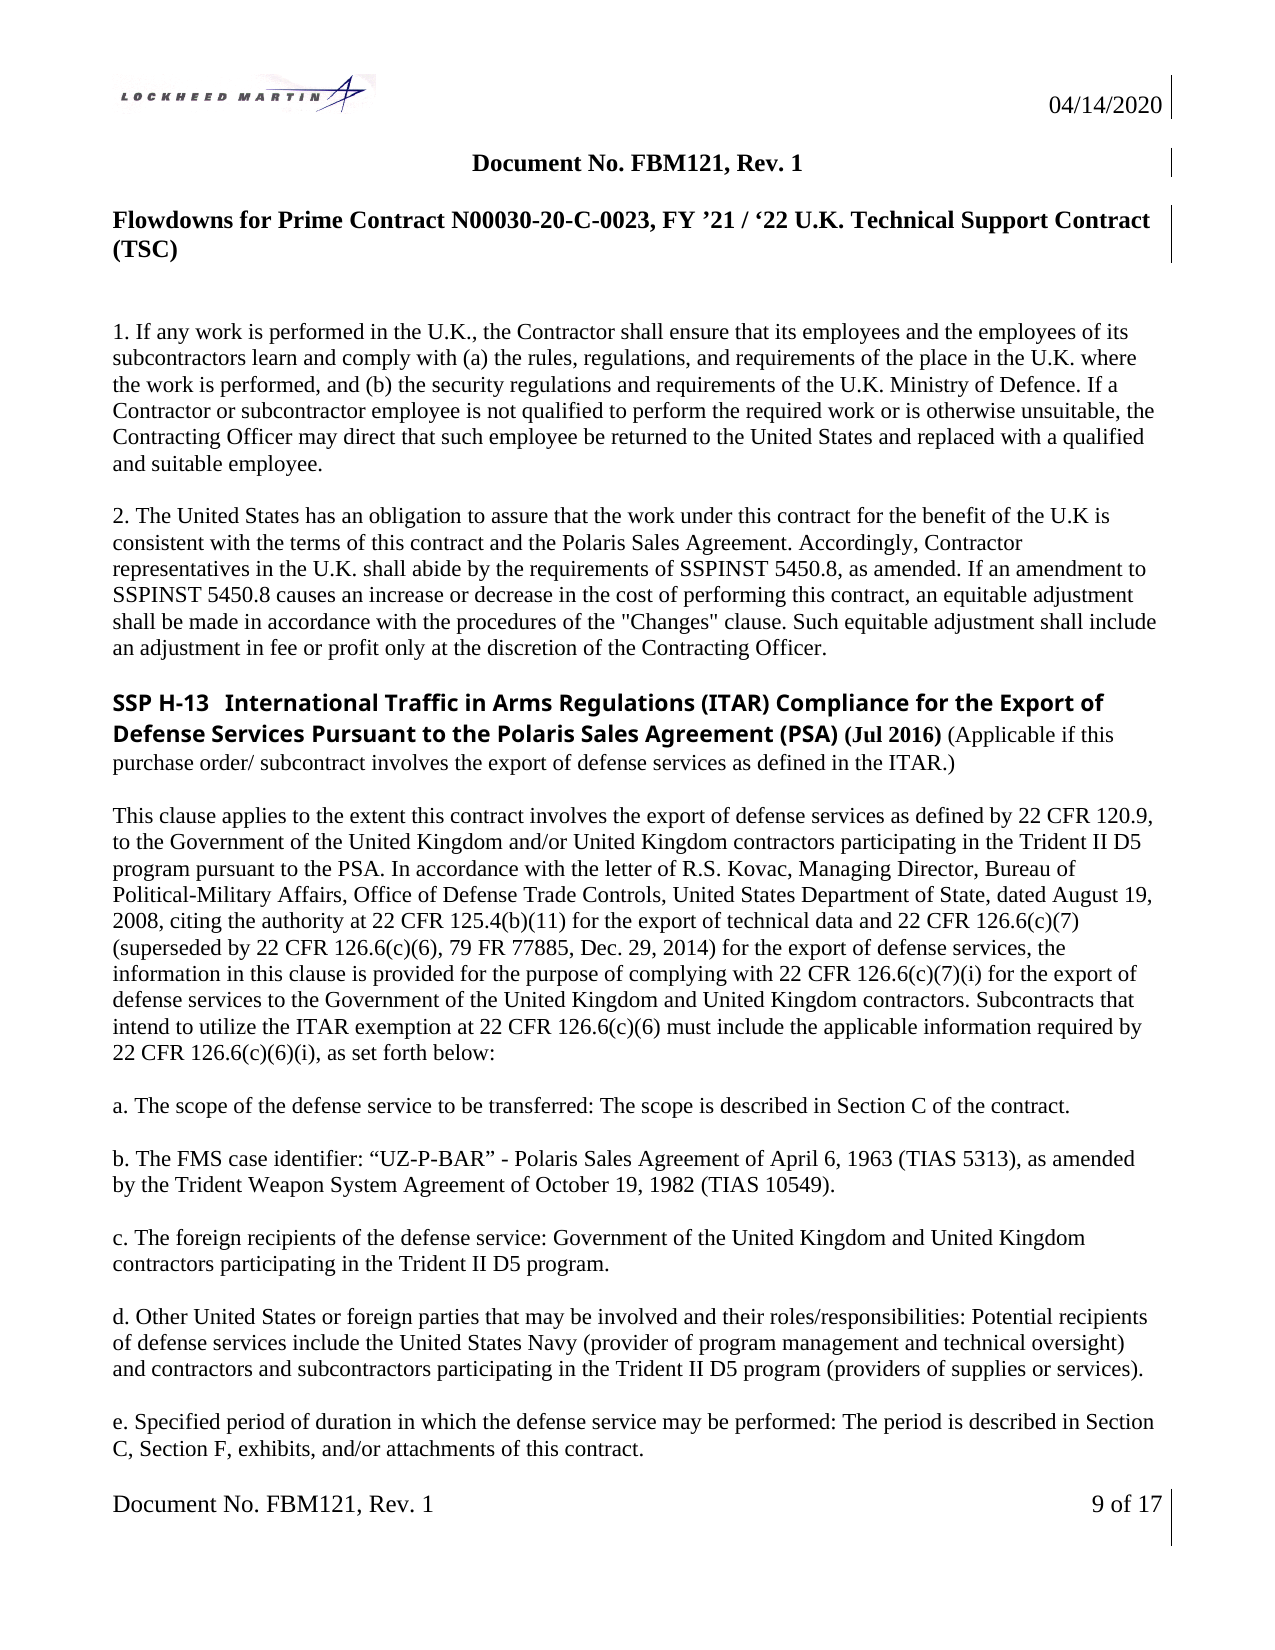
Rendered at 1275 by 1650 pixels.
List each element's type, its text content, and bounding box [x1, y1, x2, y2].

picture [112, 74, 376, 114]
text d. Other United States or foreign parties that may be involved and their roles/responsibilities: Potential recipients of defense services include the United States Navy (provider of program management and technical oversight) and contractors and subcontractors participating in the Trident II D5 program (providers of supplies or services). [112, 1303, 1162, 1382]
text c. The foreign recipients of the defense service: Government of the United Kingdom and United Kingdom contractors participating in the Trident II D5 program. [112, 1224, 1162, 1276]
text SSP H-13 International Traffic in Arms Regulations (ITAR) Compliance for the Export of Defense Services Pursuant to the Polaris Sales Agreement (PSA) (Jul 2016) (Applicable if this purchase order/ subcontract involves the export of defense services as defined in the ITAR.) [112, 687, 1162, 776]
text b. The FMS case identifier: “UZ-P-BAR” - Polaris Sales Agreement of April 6, 1963 (TIAS 5313), as amended by the Trident Weapon System Agreement of October 19, 1982 (TIAS 10549). [112, 1145, 1162, 1197]
text This clause applies to the extent this contract involves the export of defense services as defined by 22 CFR 120.9, to the Government of the United Kingdom and/or United Kingdom contractors participating in the Trident II D5 program pursuant to the PSA. In accordance with the letter of R.S. Kovac, Managing Director, Bureau of Political-Military Affairs, Office of Defense Trade Controls, United States Department of State, dated August 19, 2008, citing the authority at 22 CFR 125.4(b)(11) for the export of technical data and 22 CFR 126.6(c)(7) (superseded by 22 CFR 126.6(c)(6), 79 FR 77885, Dec. 29, 2014) for the export of defense services, the information in this clause is provided for the purpose of complying with 22 CFR 126.6(c)(7)(i) for the export of defense services to the Government of the United Kingdom and United Kingdom contractors. Subcontracts that intend to utilize the ITAR exemption at 22 CFR 126.6(c)(6) must include the applicable information required by 22 CFR 126.6(c)(6)(i), as set forth below: [112, 802, 1162, 1066]
text e. Specified period of duration in which the defense service may be performed: The period is described in Section C, Section F, exhibits, and/or attachments of this contract. [112, 1408, 1162, 1461]
text a. The scope of the defense service to be transferred: The scope is described in Section C of the contract. [112, 1092, 1162, 1118]
text 2. The United States has an obligation to assure that the work under this contract for the benefit of the U.K is consistent with the terms of this contract and the Polaris Sales Agreement. Accordingly, Contractor representatives in the U.K. shall abide by the requirements of SSPINST 5450.8, as amended. If an amendment to SSPINST 5450.8 causes an increase or decrease in the cost of performing this contract, an equitable adjustment shall be made in accordance with the procedures of the "Changes" clause. Such equitable adjustment shall include an adjustment in fee or profit only at the discretion of the Contracting Officer. [112, 502, 1162, 661]
text 1. If any work is performed in the U.K., the Contractor shall ensure that its employees and the employees of its subcontractors learn and comply with (a) the rules, regulations, and requirements of the place in the U.K. where the work is performed, and (b) the security regulations and requirements of the U.K. Ministry of Defence. If a Contractor or subcontractor employee is not qualified to perform the required work or is otherwise unsuitable, the Contracting Officer may direct that such employee be returned to the United States and replaced with a qualified and suitable employee. [112, 318, 1162, 476]
